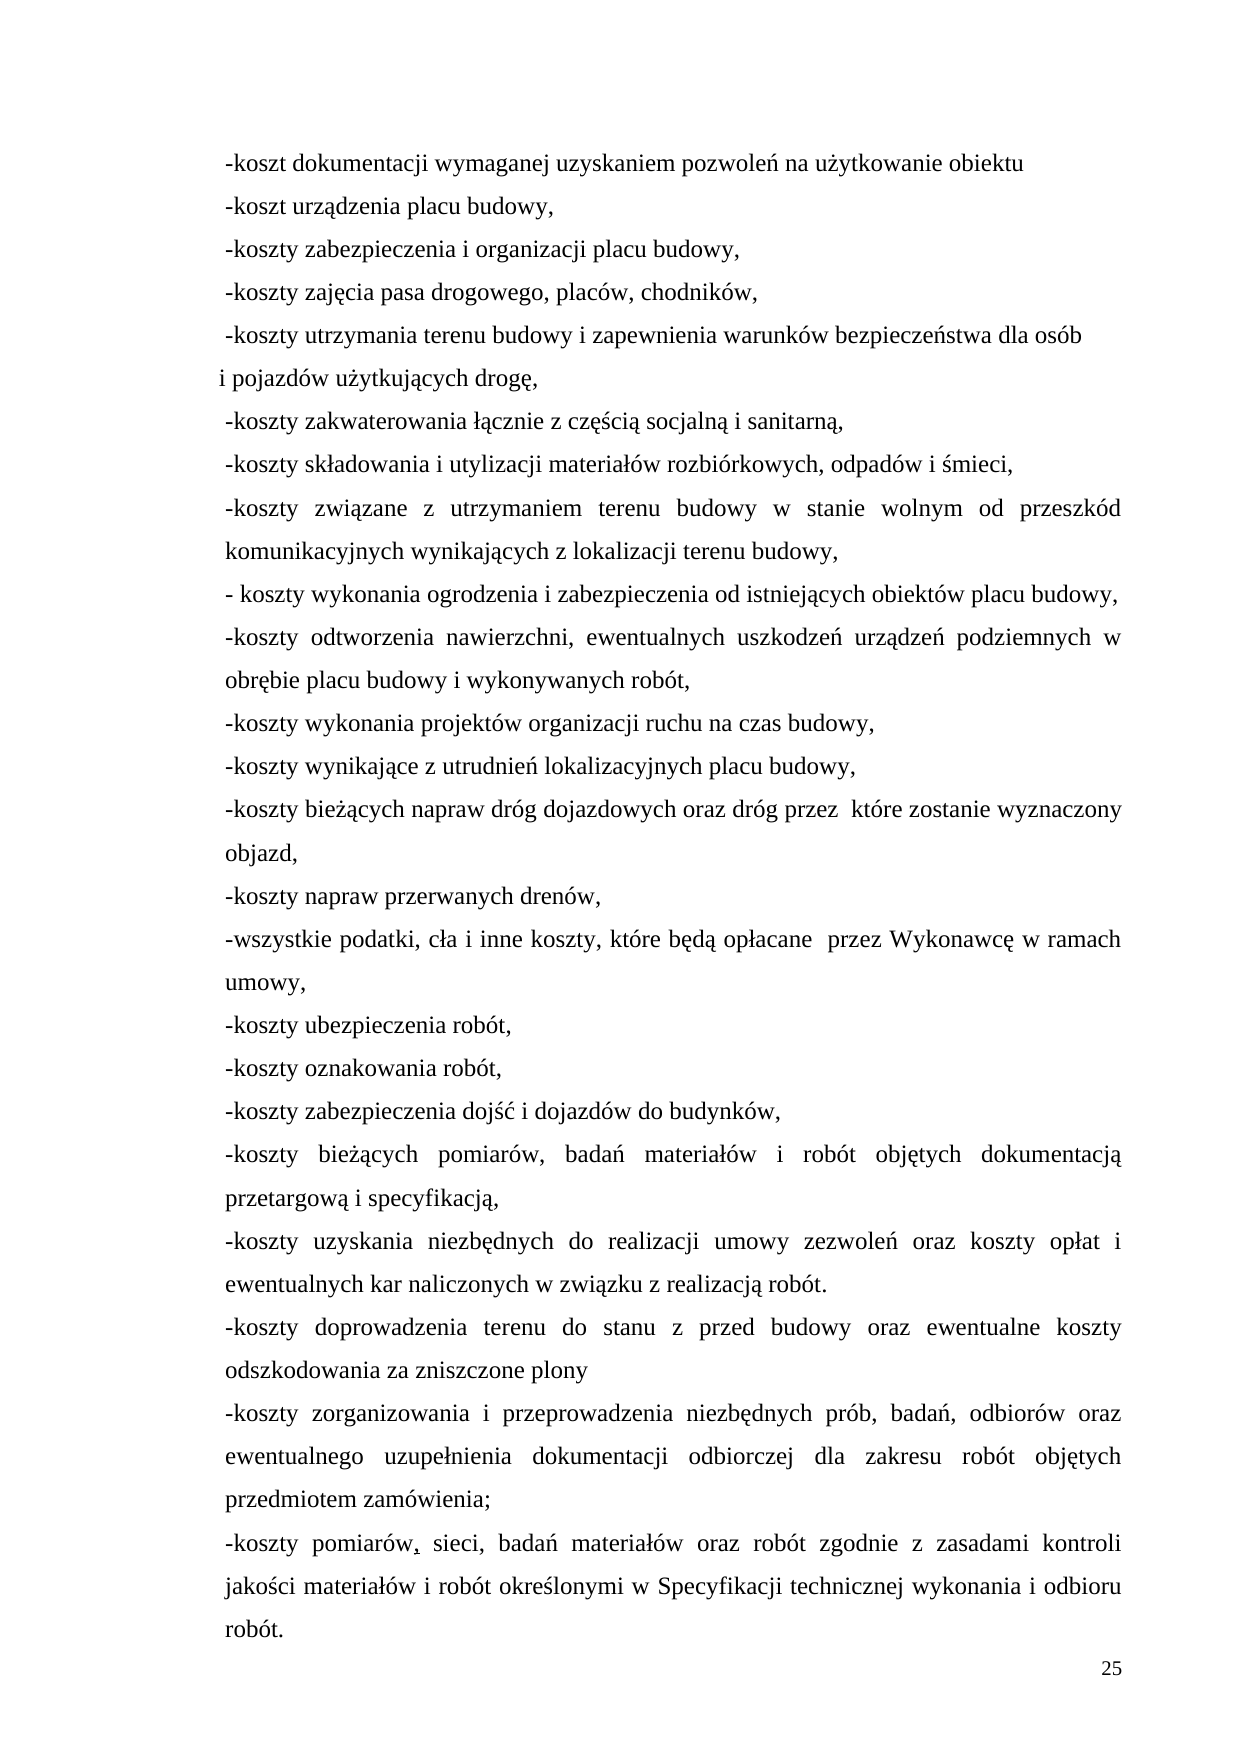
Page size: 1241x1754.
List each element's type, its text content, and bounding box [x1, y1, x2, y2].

text -koszty wykonania projektów organizacji ruchu na czas budowy, [225, 708, 1122, 737]
text -koszty utrzymania terenu budowy i zapewnienia warunków bezpieczeństwa dla osób [225, 320, 1122, 349]
text -koszty bieżących napraw dróg dojazdowych oraz dróg przez które zostanie wyznaczony objazd, [225, 794, 1122, 866]
text -koszty zabezpieczenia dojść i dojazdów do budynków, [225, 1096, 1122, 1125]
text -koszty uzyskania niezbędnych do realizacji umowy zezwoleń oraz koszty opłat i ewentualnych kar naliczonych w związku z realizacją robót. [225, 1226, 1122, 1298]
text -koszty wynikające z utrudnień lokalizacyjnych placu budowy, [225, 751, 1122, 780]
text -koszty doprowadzenia terenu do stanu z przed budowy oraz ewentualne koszty odszkodowania za zniszczone plony [225, 1312, 1122, 1384]
text - koszty wykonania ogrodzenia i zabezpieczenia od istniejących obiektów placu budowy, [225, 579, 1122, 608]
text -koszty zakwaterowania łącznie z częścią socjalną i sanitarną, [225, 406, 1122, 435]
text -koszty zajęcia pasa drogowego, placów, chodników, [225, 277, 1122, 306]
text -koszty zabezpieczenia i organizacji placu budowy, [225, 234, 1122, 263]
text -koszty ubezpieczenia robót, [225, 1010, 1122, 1039]
text i pojazdów użytkujących drogę, [212, 363, 1122, 392]
text -koszt dokumentacji wymaganej uzyskaniem pozwoleń na użytkowanie obiektu [225, 148, 1122, 176]
text -koszty zorganizowania i przeprowadzenia niezbędnych prób, badań, odbiorów oraz ewentualnego uzupełnienia dokumentacji odbiorczej dla zakresu robót objętych przedmiotem zamówienia; [225, 1398, 1122, 1513]
text -koszty związane z utrzymaniem terenu budowy w stanie wolnym od przeszkód komunikacyjnych wynikających z lokalizacji terenu budowy, [225, 493, 1122, 564]
text -koszty oznakowania robót, [225, 1053, 1122, 1082]
text -wszystkie podatki, cła i inne koszty, które będą opłacane przez Wykonawcę w ramach umowy, [225, 924, 1122, 996]
text -koszt urządzenia placu budowy, [225, 191, 1122, 219]
text -koszty pomiarów, sieci, badań materiałów oraz robót zgodnie z zasadami kontroli jakości materiałów i robót określonymi w Specyfikacji technicznej wykonania i odbioru robót. [225, 1528, 1122, 1643]
text -koszty napraw przerwanych drenów, [225, 881, 1122, 909]
text -koszty odtworzenia nawierzchni, ewentualnych uszkodzeń urządzeń podziemnych w obrębie placu budowy i wykonywanych robót, [225, 622, 1122, 694]
text -koszty bieżących pomiarów, badań materiałów i robót objętych dokumentacją przetargową i specyfikacją, [225, 1139, 1122, 1211]
text -koszty składowania i utylizacji materiałów rozbiórkowych, odpadów i śmieci, [225, 449, 1122, 478]
